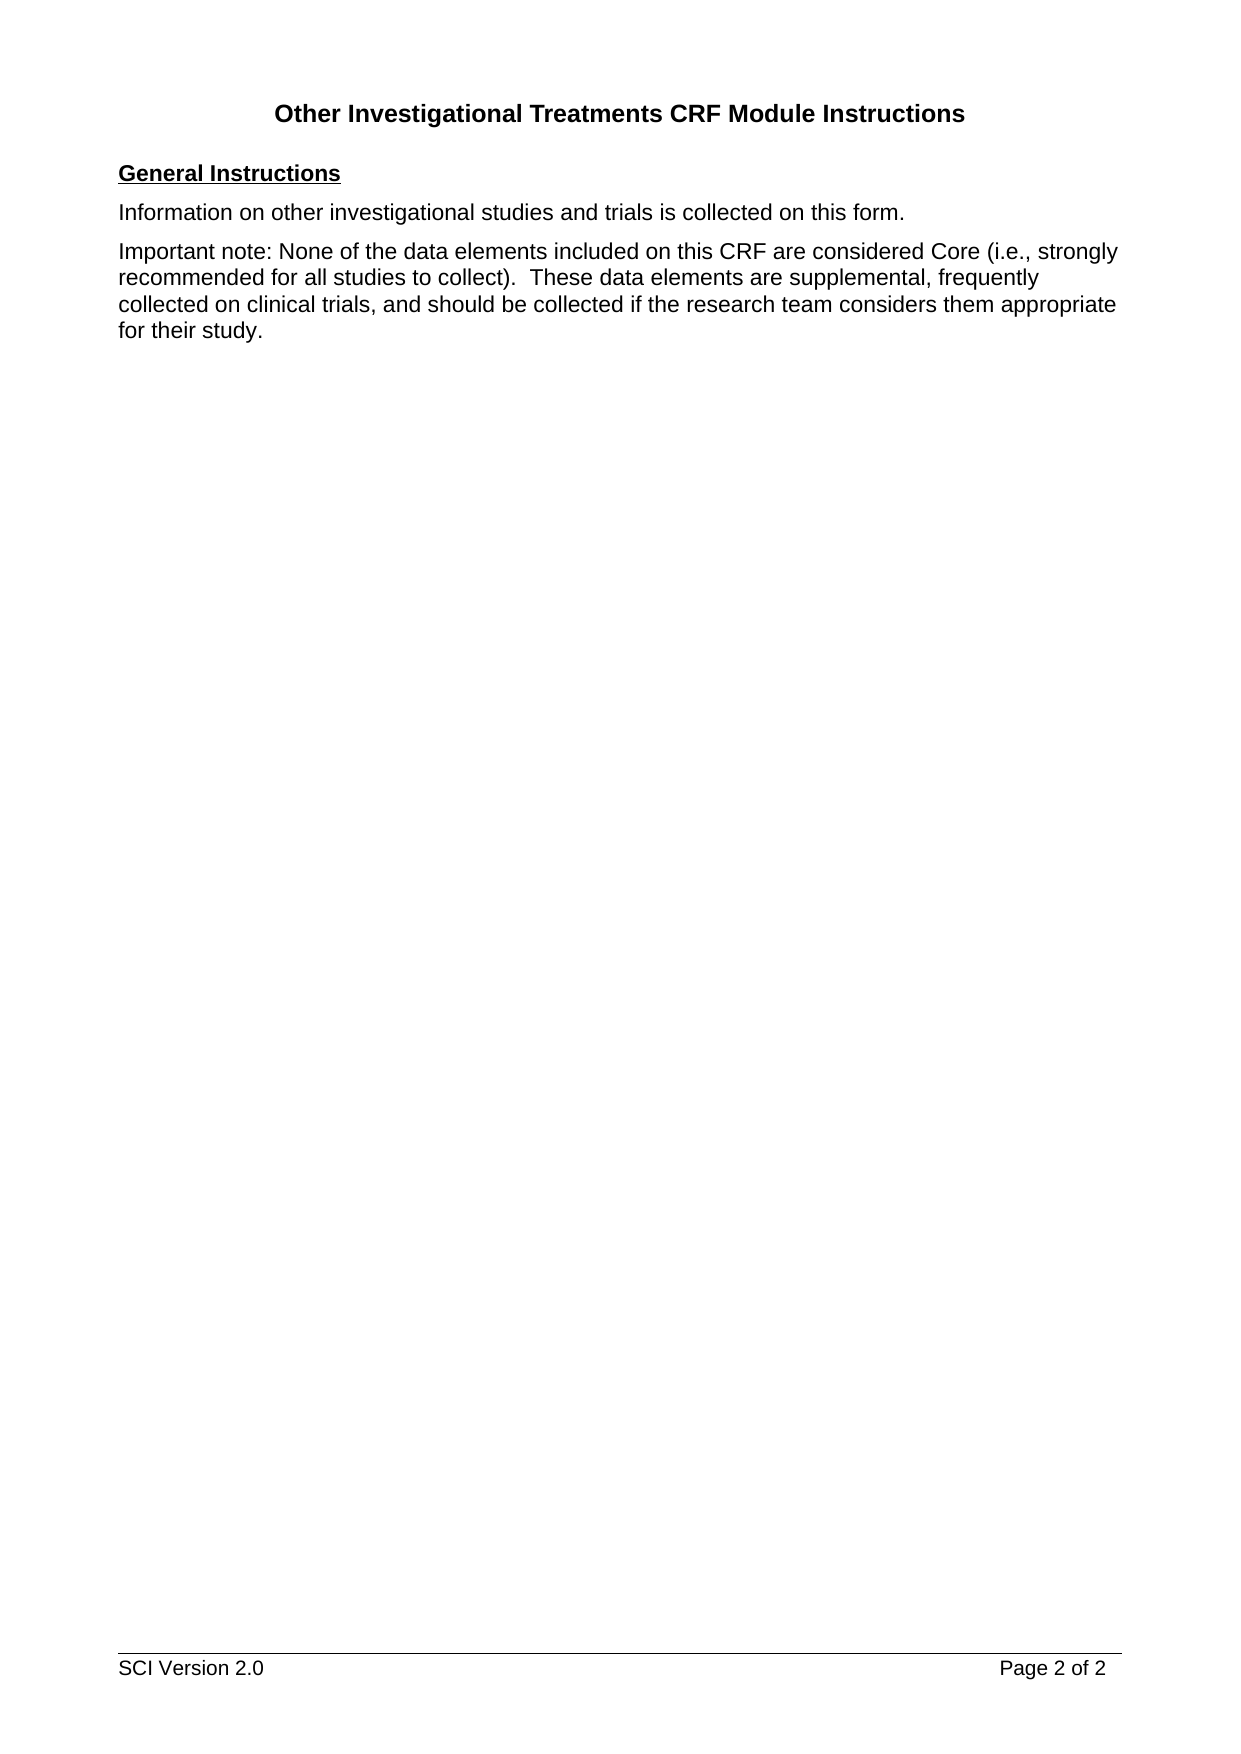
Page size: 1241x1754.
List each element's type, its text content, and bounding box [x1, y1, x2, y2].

text Important note: None of the data elements included on this CRF are considered Core (i.e., strongly recommended for all studies to collect). These data elements are supplemental, frequently collected on clinical trials, and should be collected if the research team considers them appropriate for their study. [118, 238, 1122, 343]
text Information on other investigational studies and trials is collected on this form. [118, 199, 1122, 225]
text General Instructions [118, 160, 1122, 187]
